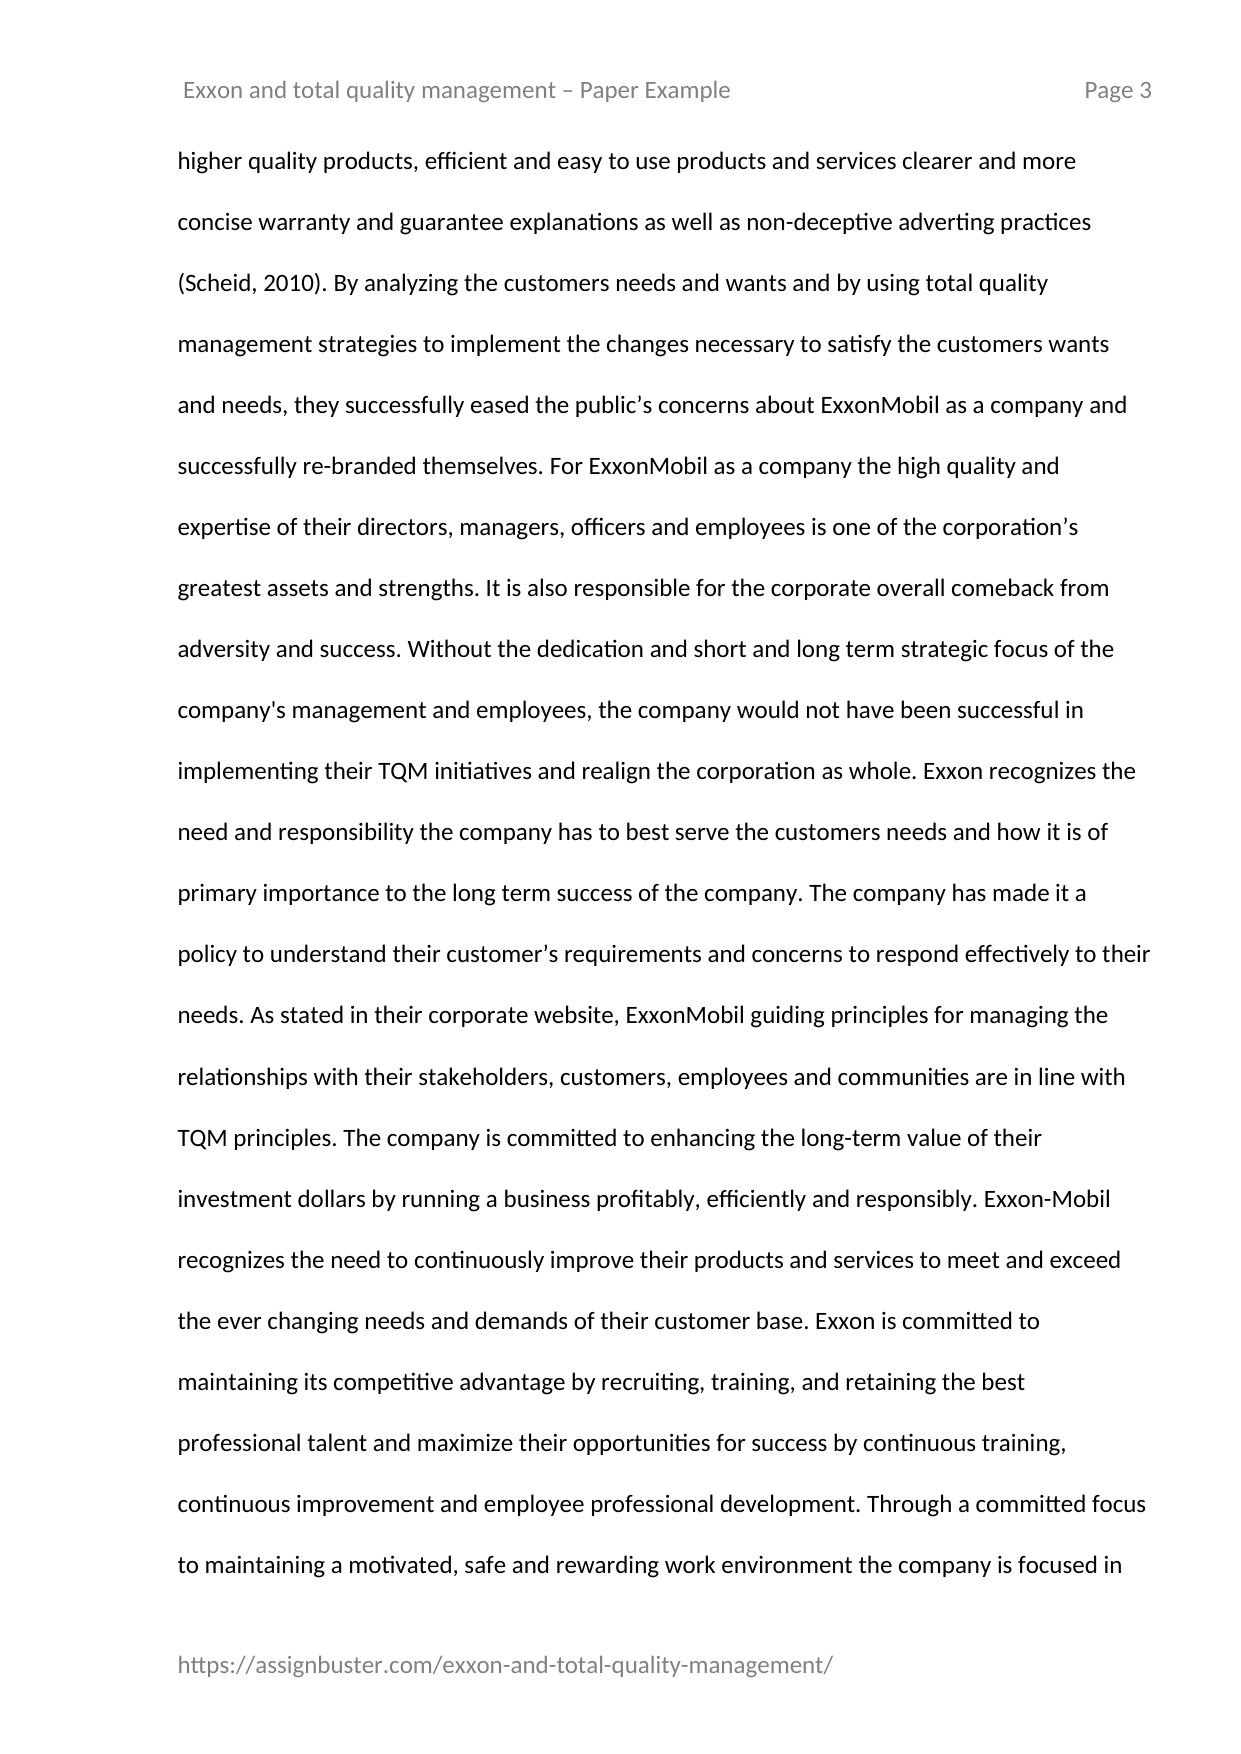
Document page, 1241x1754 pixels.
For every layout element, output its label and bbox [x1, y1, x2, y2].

text [177, 145, 1152, 1579]
